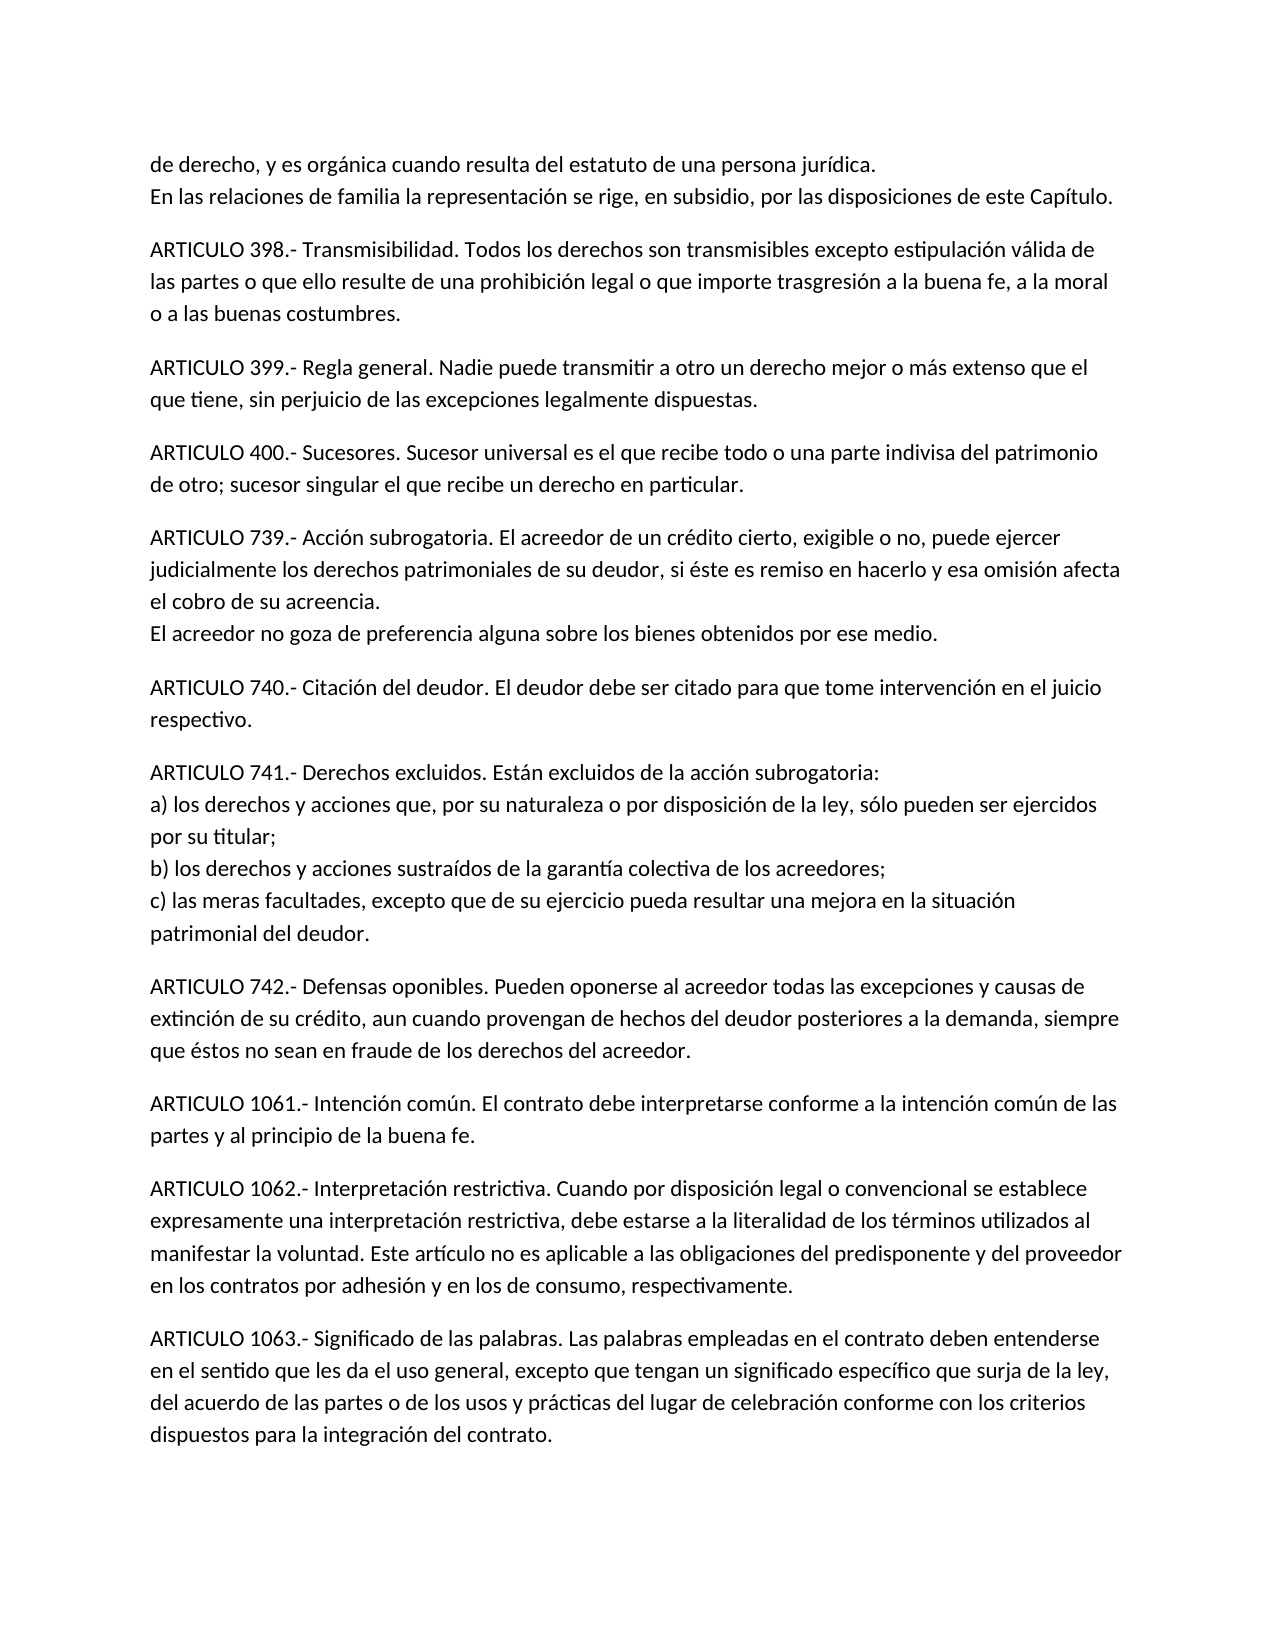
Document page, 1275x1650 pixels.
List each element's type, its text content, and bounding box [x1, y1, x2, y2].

text ARTICULO 742.- Defensas oponibles. Pueden oponerse al acreedor todas las excepciones y causas de extinción de su crédito, aun cuando provengan de hechos del deudor posteriores a la demanda, siempre que éstos no sean en fraude de los derechos del acreedor. [150, 972, 1125, 1064]
text ARTICULO 740.- Citación del deudor. El deudor debe ser citado para que tome intervención en el juicio respectivo. [150, 673, 1125, 733]
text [150, 150, 1125, 210]
text ARTICULO 400.- Sucesores. Sucesor universal es el que recibe todo o una parte indivisa del patrimonio de otro; sucesor singular el que recibe un derecho en particular. [150, 438, 1125, 498]
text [150, 1324, 1125, 1448]
text ARTICULO 741.- Derechos excluidos. Están excluidos de la acción subrogatoria: a) los derechos y acciones que, por su naturaleza o por disposición de la ley, sólo pueden ser ejercidos por su titular; b) los derechos y acciones sustraídos de la garantía colectiva de los acreedores; c) las meras facultades, excepto que de su ejercicio pueda resultar una mejora en la situación patrimonial del deudor. [150, 758, 1125, 947]
text ARTICULO 739.- Acción subrogatoria. El acreedor de un crédito cierto, exigible o no, puede ejercer judicialmente los derechos patrimoniales de su deudor, si éste es remiso en hacerlo y esa omisión afecta el cobro de su acreencia. El acreedor no goza de preferencia alguna sobre los bienes obtenidos por ese medio. [150, 523, 1125, 648]
text ARTICULO 1061.- Intención común. El contrato debe interpretarse conforme a la intención común de las partes y al principio de la buena fe. [150, 1089, 1125, 1149]
text ARTICULO 398.- Transmisibilidad. Todos los derechos son transmisibles excepto estipulación válida de las partes o que ello resulte de una prohibición legal o que importe trasgresión a la buena fe, a la moral o a las buenas costumbres. [150, 235, 1125, 328]
text ARTICULO 1062.- Interpretación restrictiva. Cuando por disposición legal o convencional se establece expresamente una interpretación restrictiva, debe estarse a la literalidad de los términos utilizados al manifestar la voluntad. Este artículo no es aplicable a las obligaciones del predisponente y del proveedor en los contratos por adhesión y en los de consumo, respectivamente. [150, 1174, 1125, 1299]
text ARTICULO 399.- Regla general. Nadie puede transmitir a otro un derecho mejor o más extenso que el que tiene, sin perjuicio de las excepciones legalmente dispuestas. [150, 353, 1125, 413]
